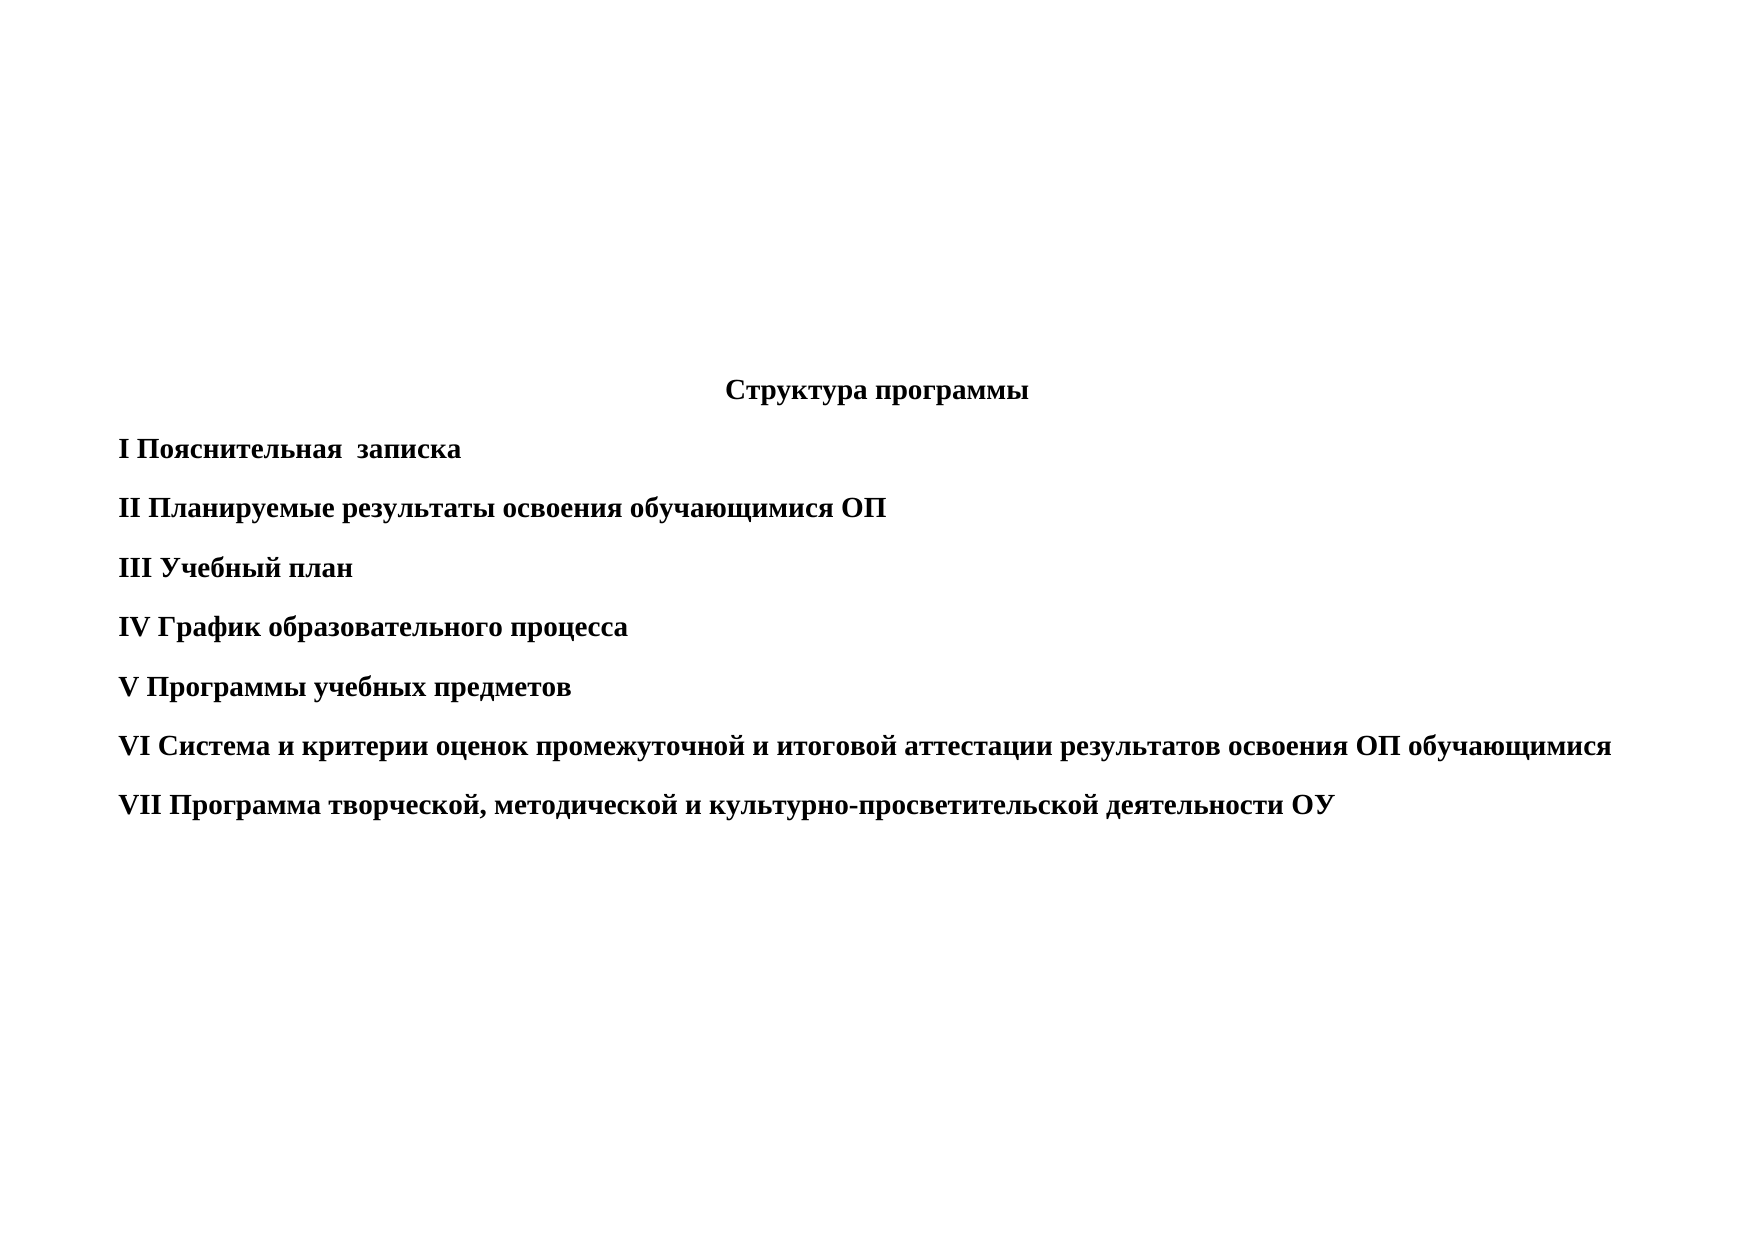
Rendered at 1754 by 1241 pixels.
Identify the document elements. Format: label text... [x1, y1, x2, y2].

text III Учебный план [118, 550, 1636, 583]
text IV График образовательного процесса [118, 609, 1636, 643]
text II Планируемые результаты освоения обучающимися ОП [118, 491, 1636, 524]
text VI Система и критерии оценок промежуточной и итоговой аттестации результатов освоения ОП обучающимися [118, 728, 1636, 762]
text V Программы учебных предметов [118, 669, 1636, 702]
text Структура программы [118, 372, 1636, 405]
text VII Программа творческой, методической и культурно-просветительской деятельности ОУ [118, 787, 1636, 821]
text I Пояснительная записка [118, 431, 1636, 465]
